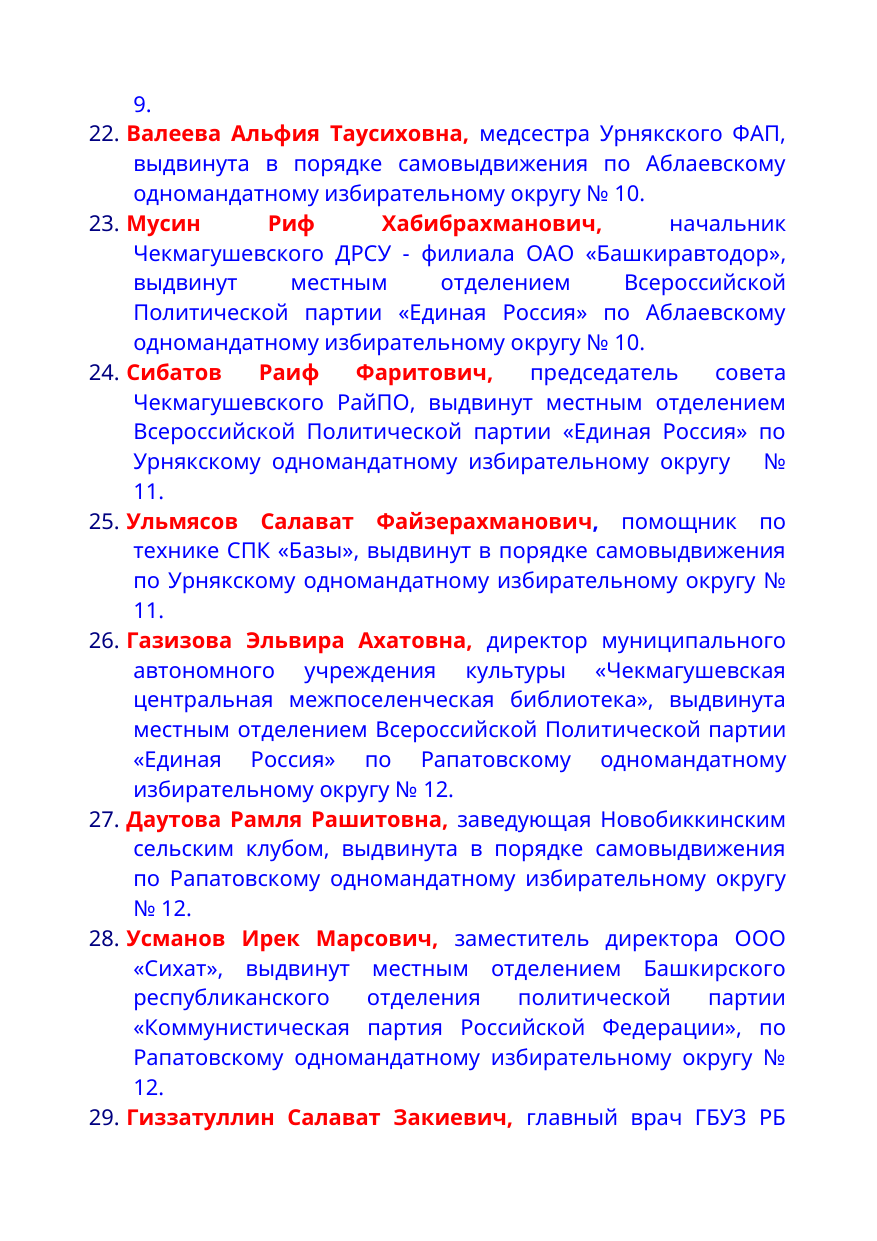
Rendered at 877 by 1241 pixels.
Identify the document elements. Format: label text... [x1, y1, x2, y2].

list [89, 89, 786, 118]
list Сибатов Раиф Фаритович, председатель совета Чекмагушевского РайПО, выдвинут местным отделением Всероссийской Политической партии «Единая Россия» по Урнякскому одномандатному избирательному округу № 11. [89, 357, 786, 506]
list Валеева Альфия Таусиховна, медсестра Урнякского ФАП, выдвинута в порядке самовыдвижения по Аблаевскому одномандатному избирательному округу № 10. [89, 118, 786, 208]
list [89, 1102, 786, 1131]
list Мусин Риф Хабибрахманович, начальник Чекмагушевского ДРСУ - филиала ОАО «Башкиравтодор», выдвинут местным отделением Всероссийской Политической партии «Единая Россия» по Аблаевскому одномандатному избирательному округу № 10. [89, 208, 786, 357]
list Газизова Эльвира Ахатовна, директор муниципального автономного учреждения культуры «Чекмагушевская центральная межпоселенческая библиотека», выдвинута местным отделением Всероссийской Политической партии «Единая Россия» по Рапатовскому одномандатному избирательному округу № 12. [89, 625, 786, 804]
list Даутова Рамля Рашитовна, заведующая Новобиккинским сельским клубом, выдвинута в порядке самовыдвижения по Рапатовскому одномандатному избирательному округу № 12. [89, 804, 786, 923]
list Ульмясов Салават Файзерахманович, помощник по технике СПК «Базы», выдвинут в порядке самовыдвижения по Урнякскому одномандатному избирательному округу № 11. [89, 506, 786, 625]
list Усманов Ирек Марсович, заместитель директора ООО «Сихат», выдвинут местным отделением Башкирского республиканского отделения политической партии «Коммунистическая партия Российской Федерации», по Рапатовскому одномандатному избирательному округу № 12. [89, 923, 786, 1102]
